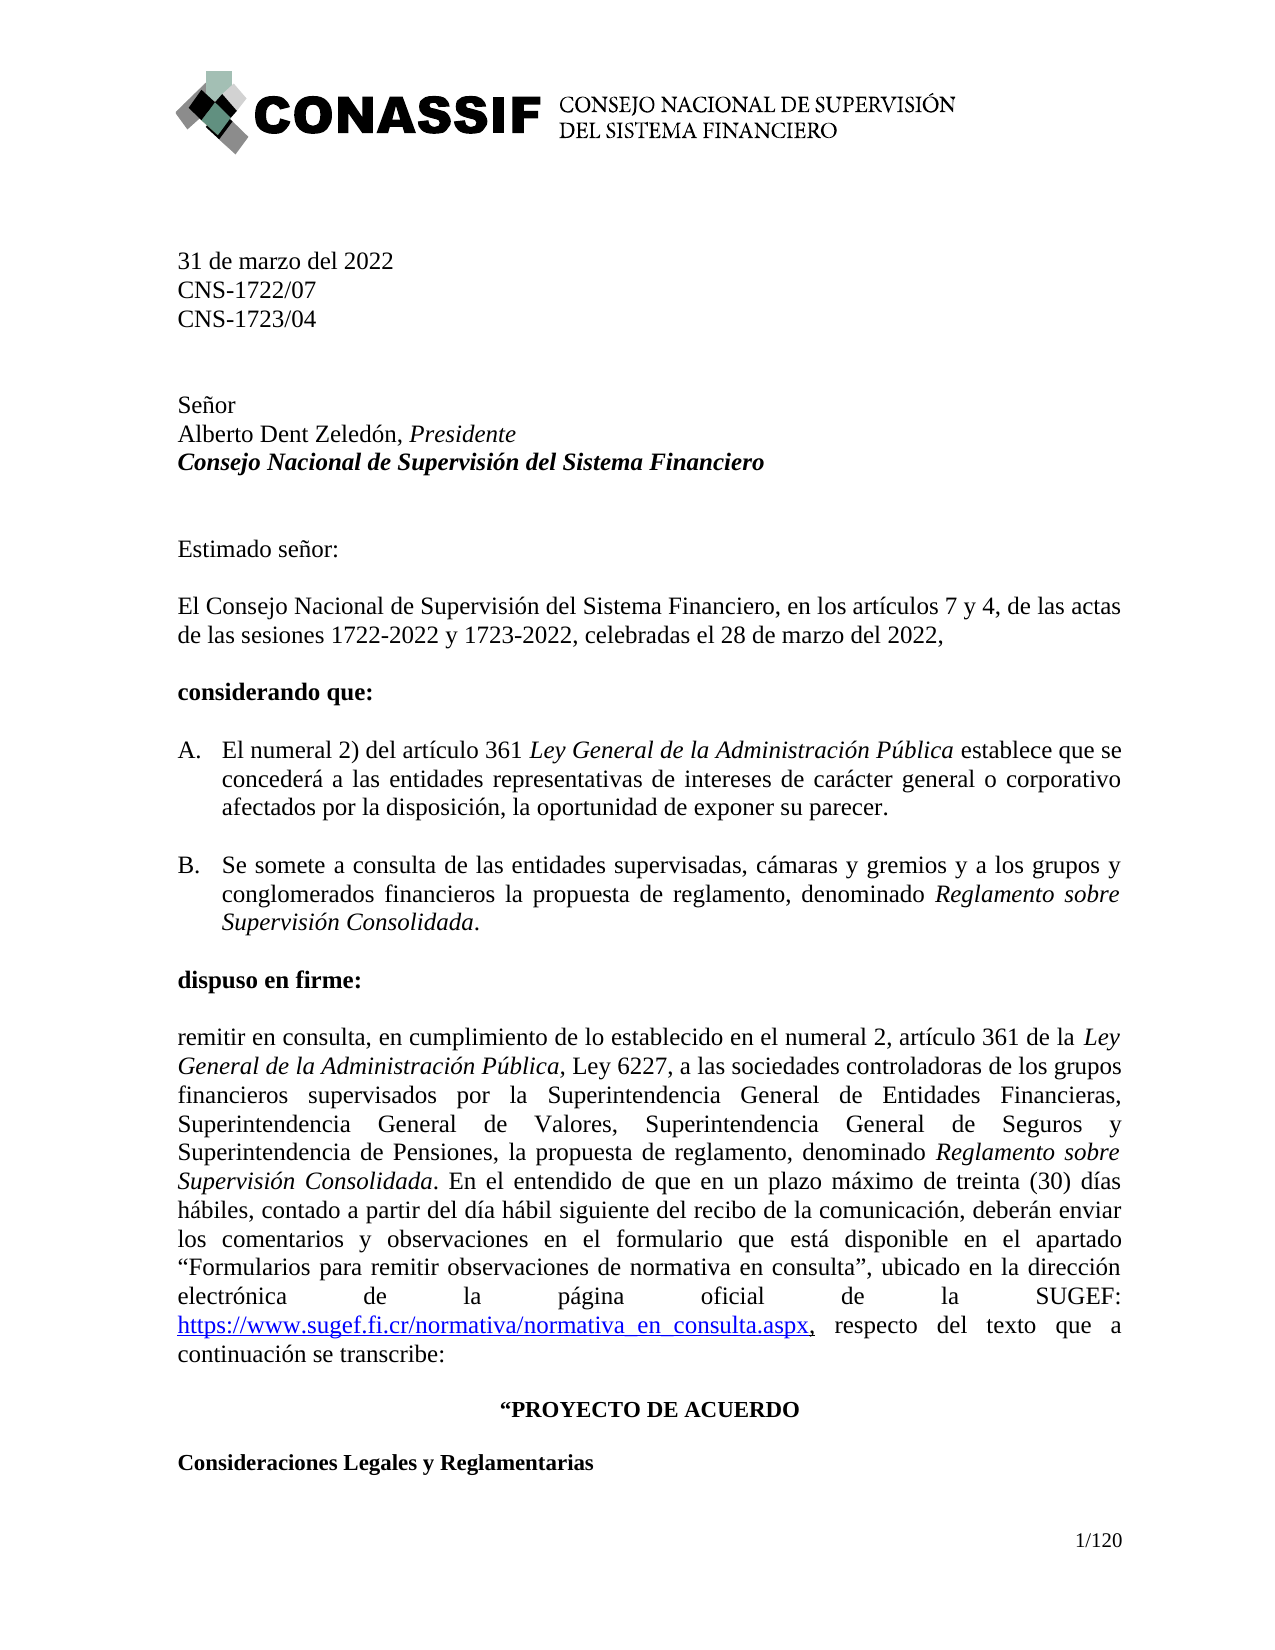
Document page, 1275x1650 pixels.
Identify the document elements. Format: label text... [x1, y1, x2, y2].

text Señor [177, 390, 1122, 419]
text “PROYECTO DE ACUERDO [177, 1396, 1122, 1423]
text remitir en consulta, en cumplimiento de lo establecido en el numeral 2, artículo 361 de la Ley General de la Administración Pública, Ley 6227, a las sociedades controladoras de los grupos financieros supervisados por la Superintendencia General de Entidades Financieras, Superintendencia General de Valores, Superintendencia General de Seguros y Superintendencia de Pensiones, la propuesta de reglamento, denominado Reglamento sobre Supervisión Consolidada. En el entendido de que en un plazo máximo de treinta (30) días hábiles, contado a partir del día hábil siguiente del recibo de la comunicación, deberán enviar los comentarios y observaciones en el formulario que está disponible en el apartado “Formularios para remitir observaciones de normativa en consulta”, ubicado en la dirección electrónica de la página oficial de la SUGEF: https://www.sugef.fi.cr/normativa/normativa_en_consulta.aspx, respecto del texto que a continuación se transcribe: [177, 1022, 1122, 1367]
text Consideraciones Legales y Reglamentarias [177, 1449, 1122, 1475]
text El Consejo Nacional de Supervisión del Sistema Financiero, en los artículos 7 y 4, de las actas de las sesiones 1722-2022 y 1723-2022, celebradas el 28 de marzo del 2022, [177, 591, 1122, 649]
text Estimado señor: [177, 534, 1122, 562]
text CNS-1723/04 [177, 304, 1122, 332]
text Consejo Nacional de Supervisión del Sistema Financiero [177, 447, 1122, 476]
text Alberto Dent Zeledón, Presidente [177, 419, 1122, 447]
text considerando que: [177, 677, 1122, 706]
text A. El numeral 2) del artículo 361 Ley General de la Administración Pública establece que se concederá a las entidades representativas de intereses de carácter general o corporativo afectados por la disposición, la oportunidad de exponer su parecer. [177, 735, 1122, 821]
text CNS-1722/07 [177, 275, 1122, 304]
text dispuso en firme: [177, 965, 1122, 994]
text 31 de marzo del 2022 [177, 246, 1122, 275]
text B. Se somete a consulta de las entidades supervisadas, cámaras y gremios y a los grupos y conglomerados financieros la propuesta de reglamento, denominado Reglamento sobre Supervisión Consolidada. [177, 850, 1122, 936]
